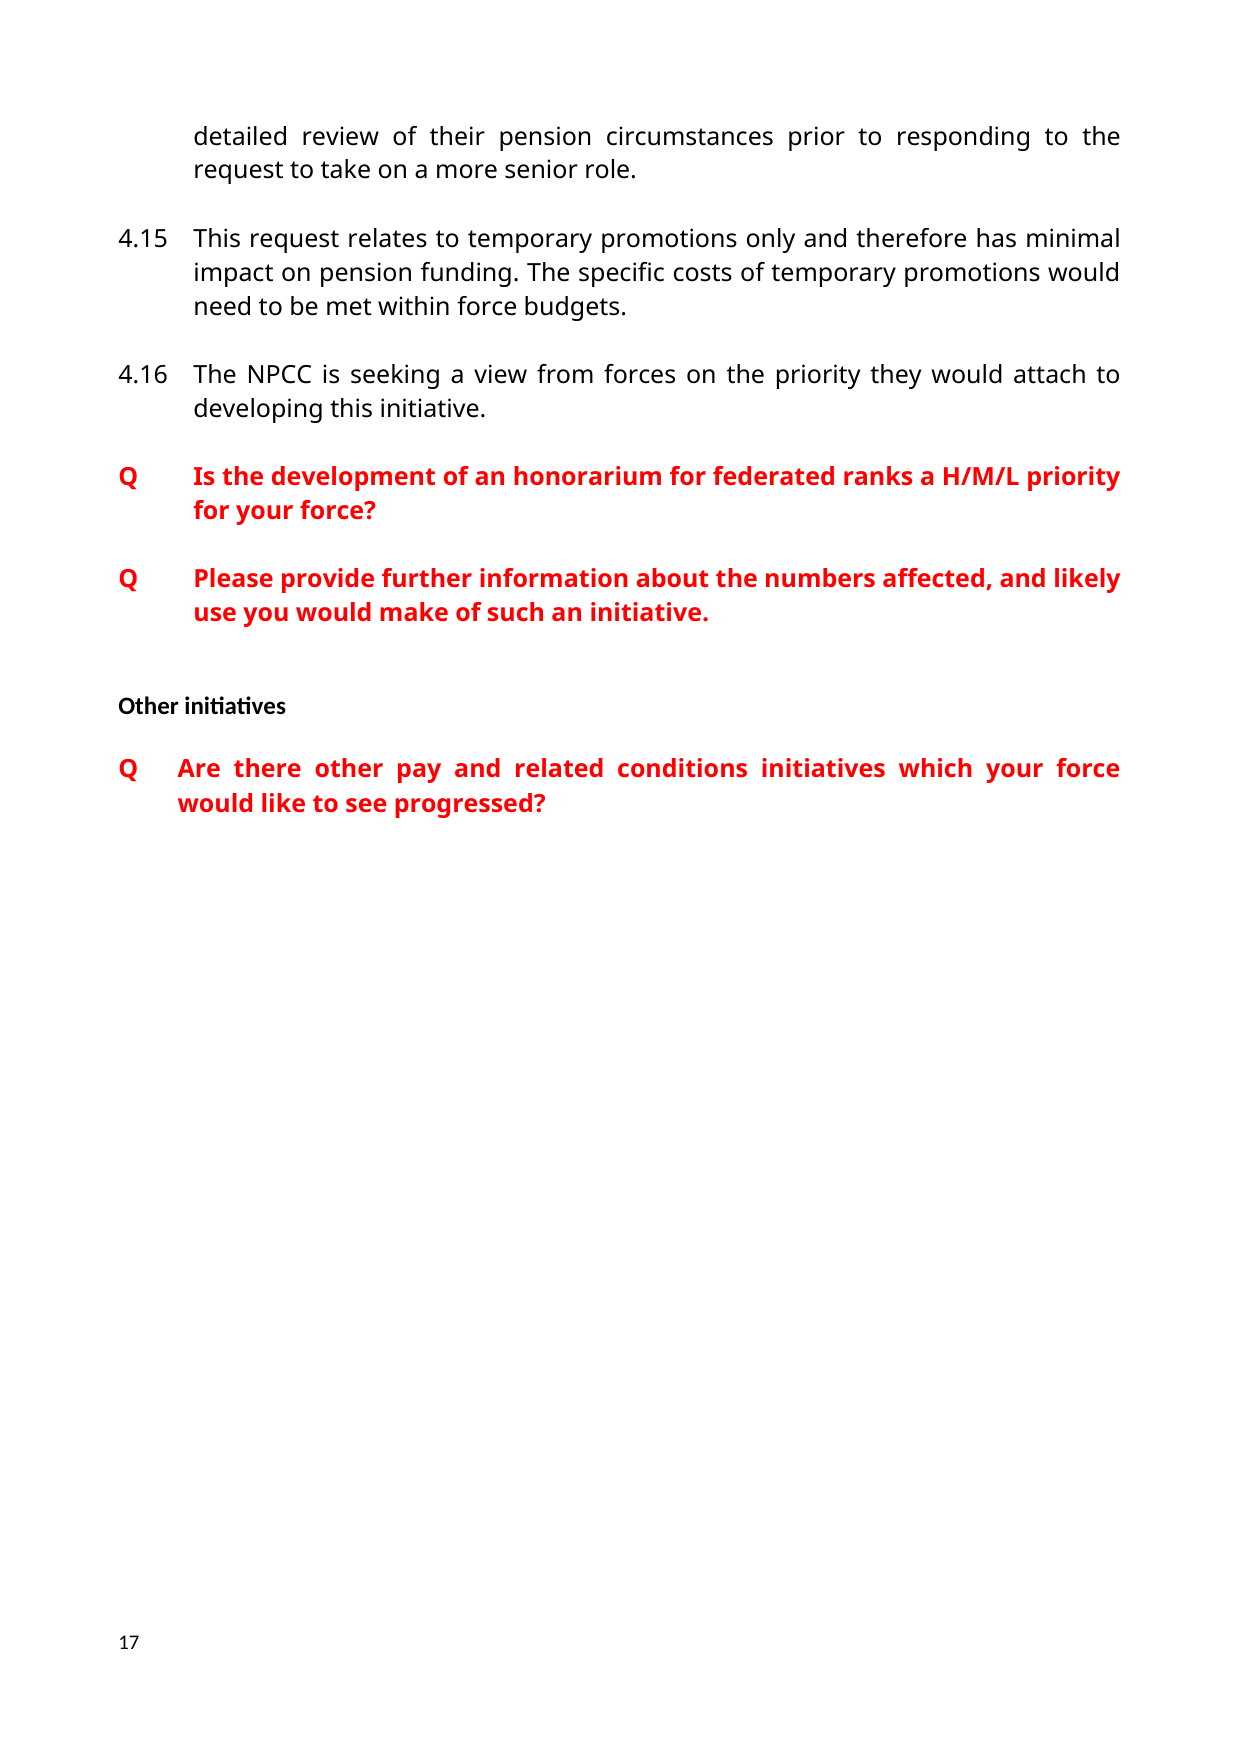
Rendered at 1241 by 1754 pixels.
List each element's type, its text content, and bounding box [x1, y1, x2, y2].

text 4.16 The NPCC is seeking a view from forces on the priority they would attach to developing this initiative. [118, 357, 1122, 425]
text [118, 118, 1122, 186]
text Other initiatives [118, 690, 1122, 721]
text Q Are there other pay and related conditions initiatives which your force would like to see progressed? [118, 751, 1122, 819]
text 4.15 This request relates to temporary promotions only and therefore has minimal impact on pension funding. The specific costs of temporary promotions would need to be met within force budgets. [118, 220, 1122, 322]
text Q Is the development of an honorarium for federated ranks a H/M/L priority for your force? [118, 459, 1122, 527]
text Q Please provide further information about the numbers affected, and likely use you would make of such an initiative. [118, 561, 1122, 629]
